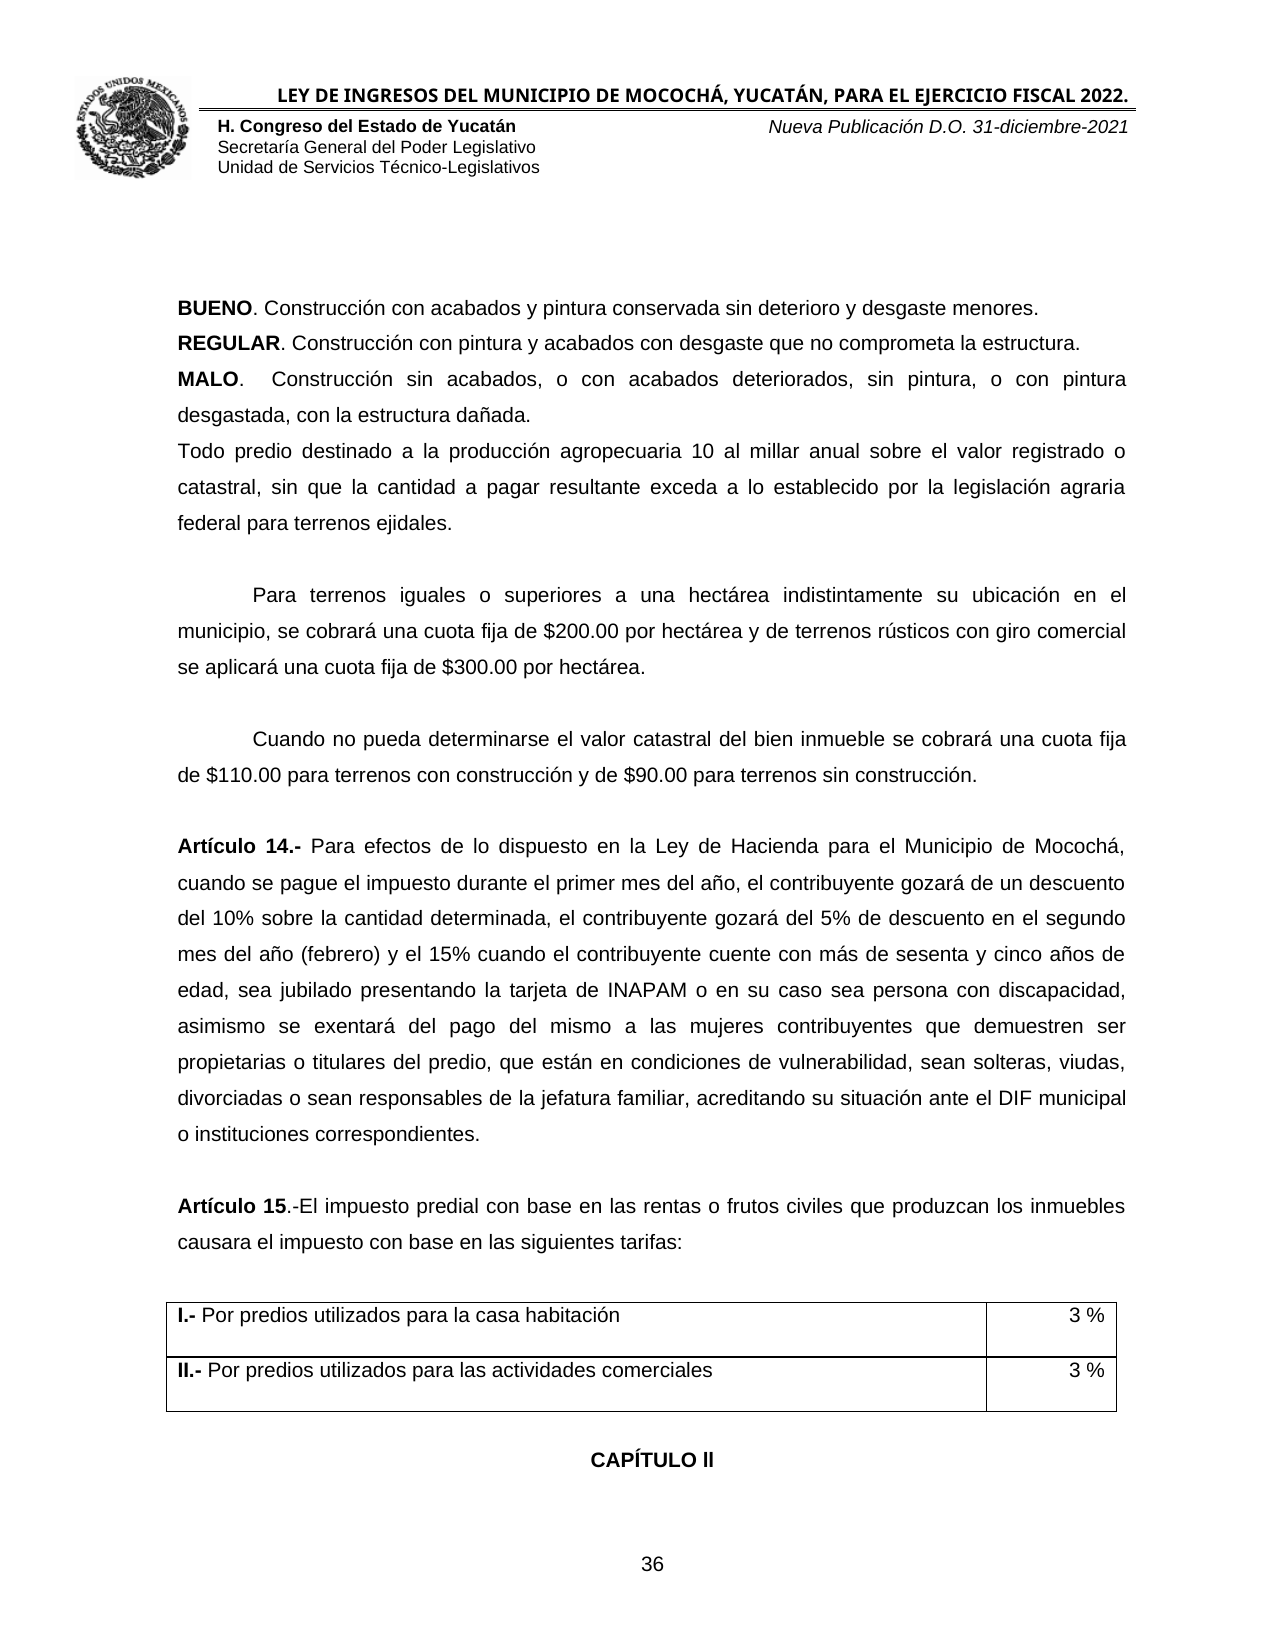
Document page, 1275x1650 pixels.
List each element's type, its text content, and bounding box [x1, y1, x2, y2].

text MALO. Construcción sin acabados, o con acabados deteriorados, sin pintura, o con pintura desgastada, con la estructura dañada. [177, 367, 1127, 427]
text CAPÍTULO ll [177, 1448, 1127, 1472]
table_header I.- Por predios utilizados para la casa habitación [167, 1303, 986, 1356]
text BUENO. Construcción con acabados y pintura conservada sin deterioro y desgaste menores. [177, 295, 1127, 319]
text Cuando no pueda determinarse el valor catastral del bien inmueble se cobrará una cuota fija de $110.00 para terrenos con construcción y de $90.00 para terrenos sin construcción. [177, 727, 1127, 786]
table_cell 3 % [987, 1358, 1116, 1411]
text Artículo 14.- Para efectos de lo dispuesto en la Ley de Hacienda para el Municipio de Mocochá, cuando se pague el impuesto durante el primer mes del año, el contribuyente gozará de un descuento del 10% sobre la cantidad determinada, el contribuyente gozará del 5% de descuento en el segundo mes del año (febrero) y el 15% cuando el contribuyente cuente con más de sesenta y cinco años de edad, sea jubilado presentando la tarjeta de INAPAM o en su caso sea persona con discapacidad, asimismo se exentará del pago del mismo a las mujeres contribuyentes que demuestren ser propietarias o titulares del predio, que están en condiciones de vulnerabilidad, sean solteras, viudas, divorciadas o sean responsables de la jefatura familiar, acreditando su situación ante el DIF municipal o instituciones correspondientes. [177, 834, 1127, 1146]
table_cell II.- Por predios utilizados para las actividades comerciales [167, 1358, 986, 1411]
text Para terrenos iguales o superiores a una hectárea indistintamente su ubicación en el municipio, se cobrará una cuota fija de $200.00 por hectárea y de terrenos rústicos con giro comercial se aplicará una cuota fija de $300.00 por hectárea. [177, 583, 1127, 679]
text REGULAR. Construcción con pintura y acabados con desgaste que no comprometa la estructura. [177, 331, 1127, 355]
text Artículo 15.-El impuesto predial con base en las rentas o frutos civiles que produzcan los inmuebles causara el impuesto con base en las siguientes tarifas: [177, 1194, 1127, 1254]
text Todo predio destinado a la producción agropecuaria 10 al millar anual sobre el valor registrado o catastral, sin que la cantidad a pagar resultante exceda a lo establecido por la legislación agraria federal para terrenos ejidales. [177, 439, 1127, 535]
table_header 3 % [987, 1303, 1116, 1356]
